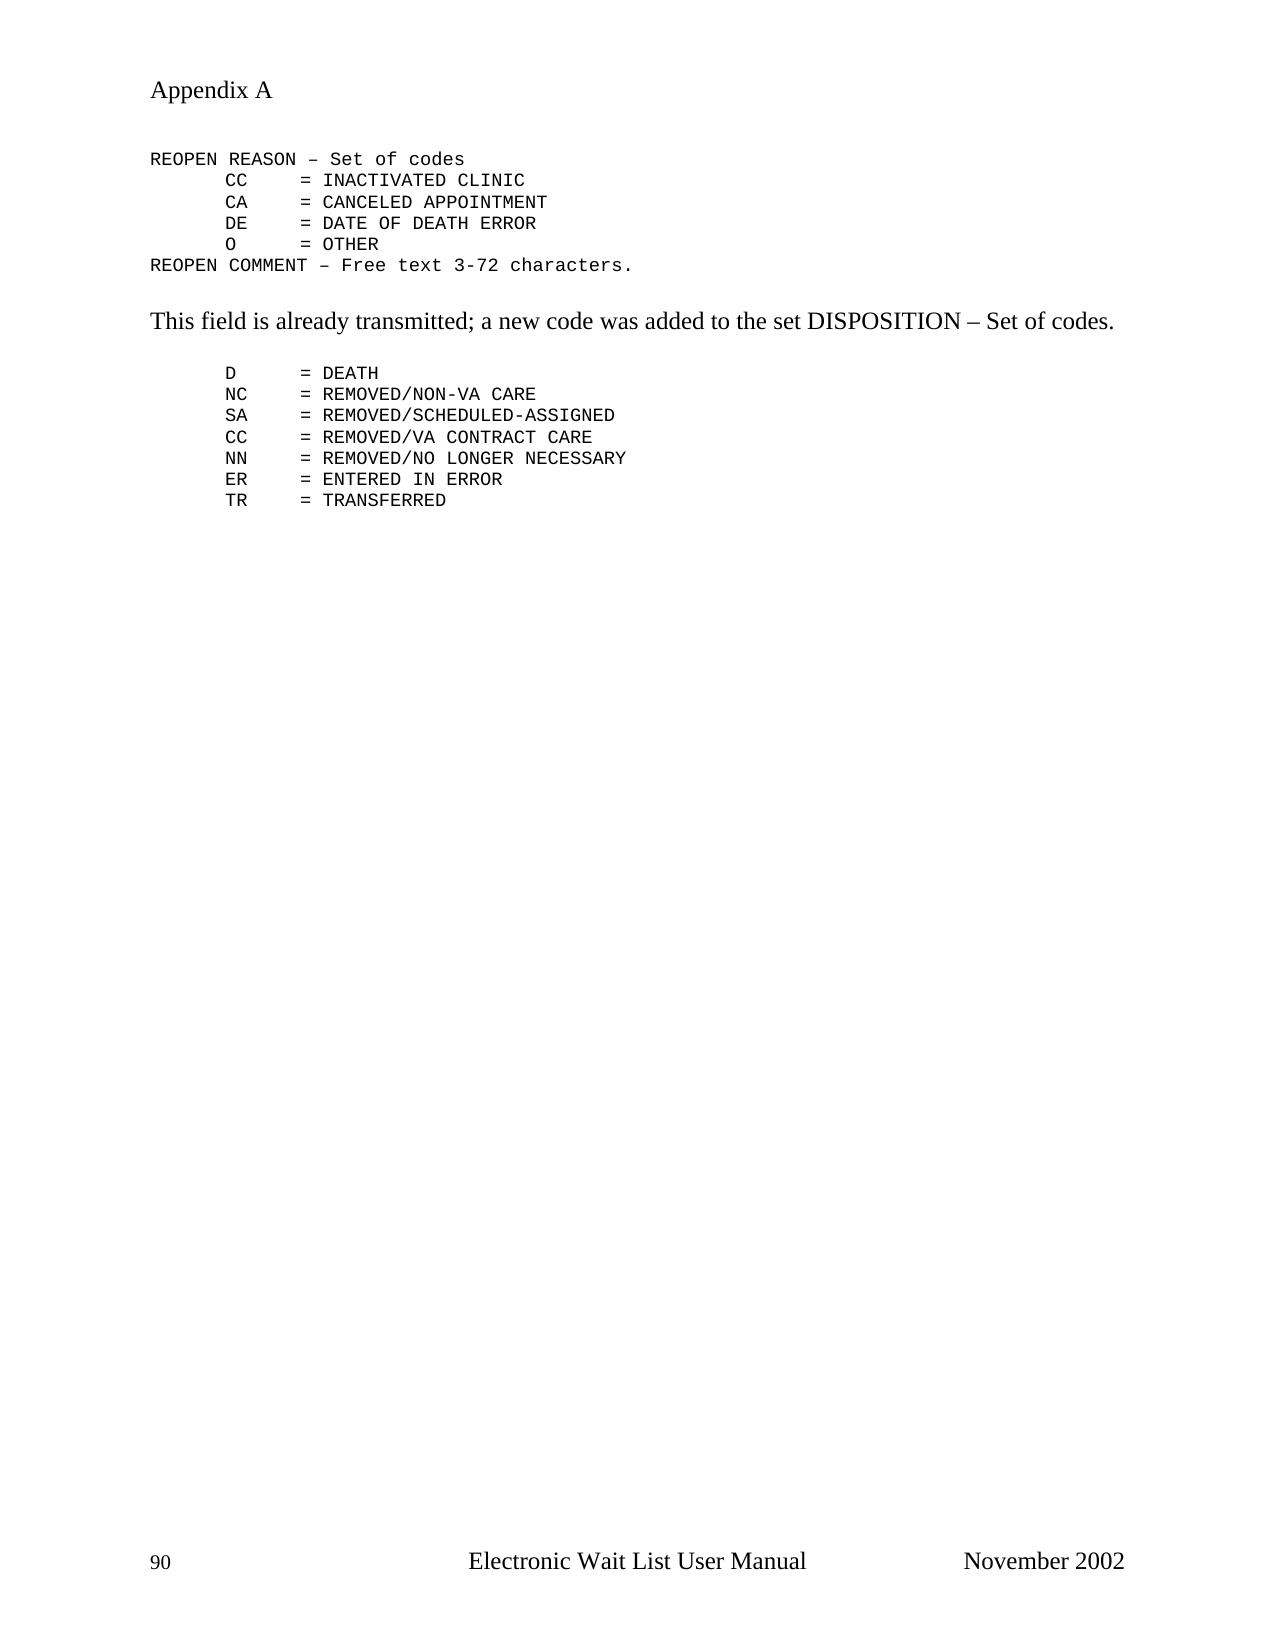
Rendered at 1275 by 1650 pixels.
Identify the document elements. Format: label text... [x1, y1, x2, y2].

text NC = REMOVED/NON-VA CARE [150, 385, 1125, 406]
text REOPEN REASON – Set of codes [150, 150, 1125, 171]
text CC = INACTIVATED CLINIC [150, 171, 1125, 192]
text SA = REMOVED/SCHEDULED-ASSIGNED [150, 406, 1125, 427]
text O = OTHER [150, 235, 1125, 256]
text This field is already transmitted; a new code was added to the set DISPOSITION – Set of codes. [150, 306, 1125, 335]
text REOPEN COMMENT – Free text 3-72 characters. [150, 256, 1125, 277]
text D = DEATH [150, 364, 1125, 385]
text TR = TRANSFERRED [150, 491, 1125, 512]
text NN = REMOVED/NO LONGER NECESSARY [150, 449, 1125, 470]
text CC = REMOVED/VA CONTRACT CARE [150, 427, 1125, 449]
text ER = ENTERED IN ERROR [150, 470, 1125, 491]
text DE = DATE OF DEATH ERROR [150, 214, 1125, 235]
text CA = CANCELED APPOINTMENT [150, 192, 1125, 214]
